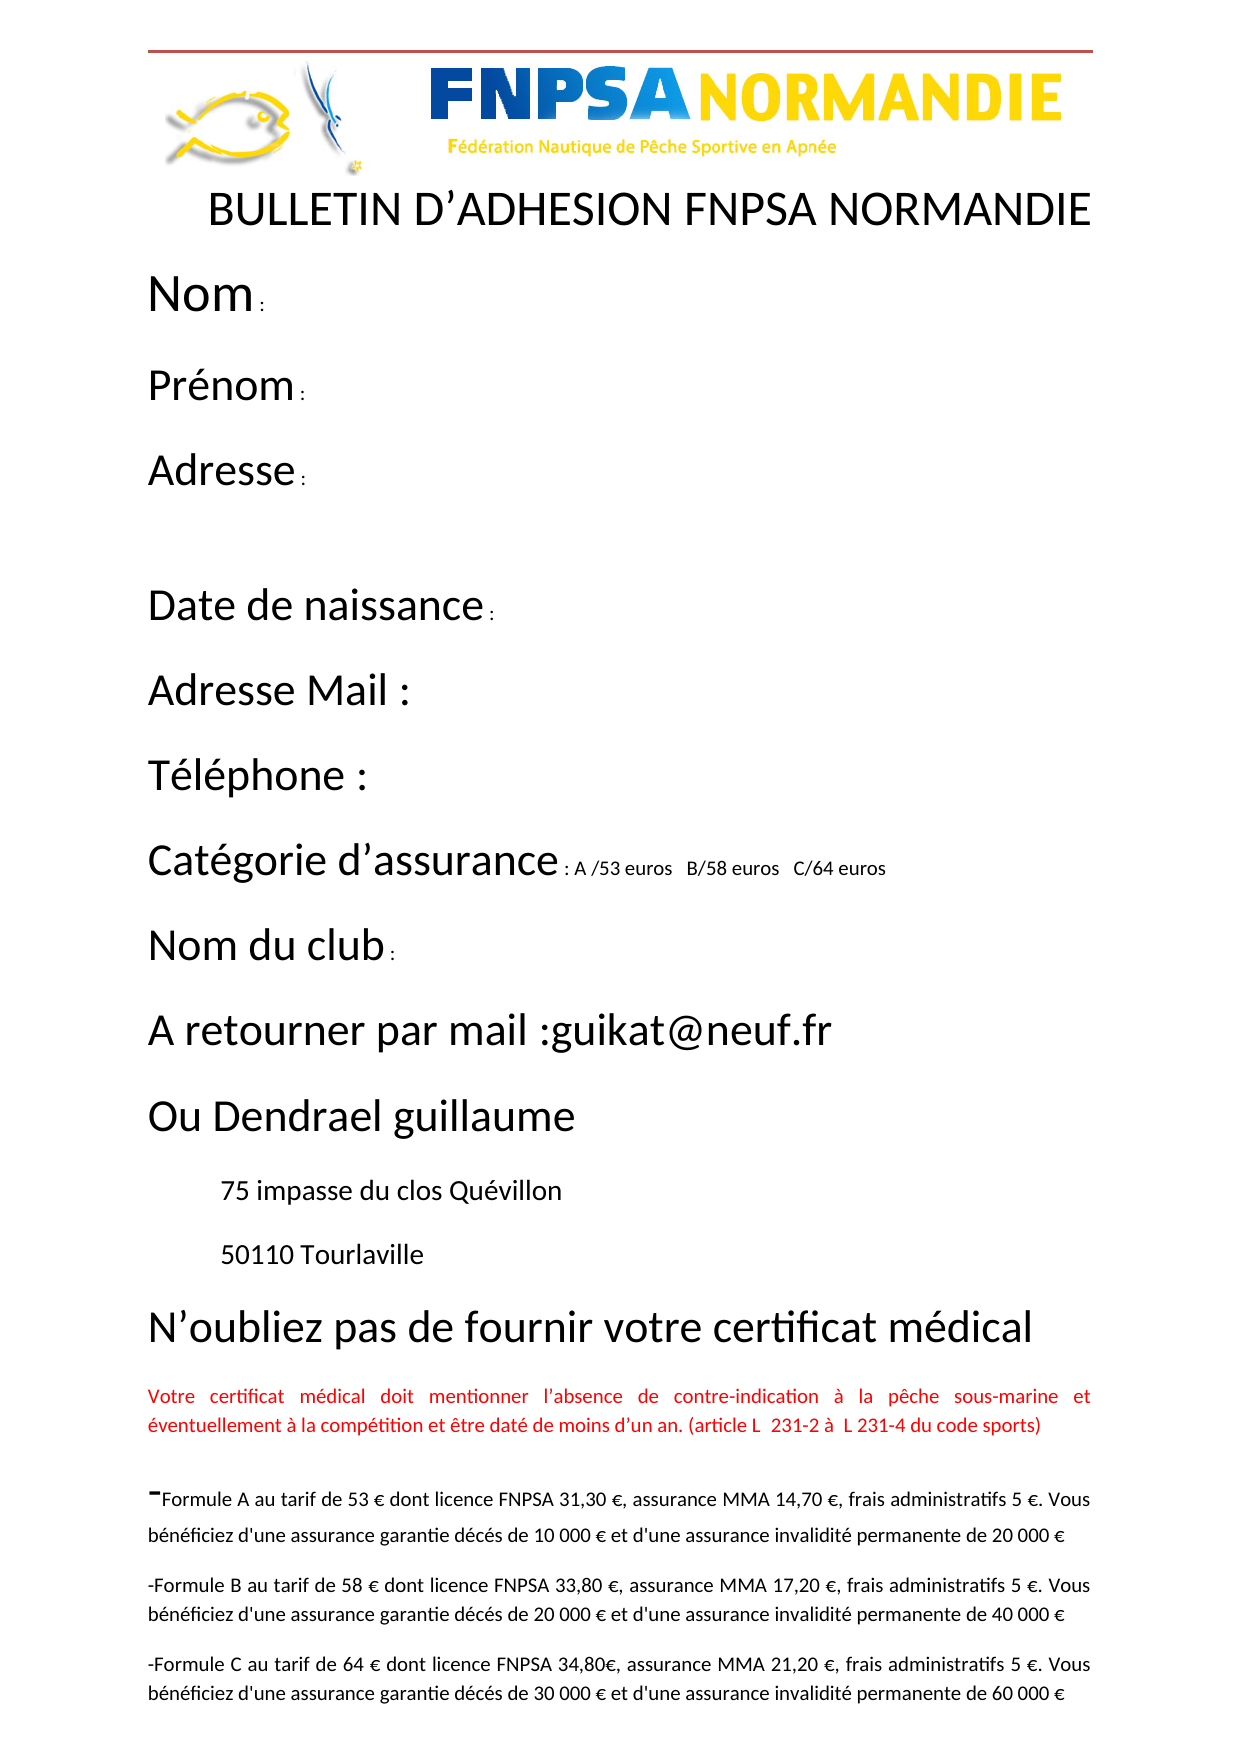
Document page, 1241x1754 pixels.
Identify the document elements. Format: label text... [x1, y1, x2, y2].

picture [147, 55, 1093, 177]
text Nom du club : [148, 916, 1093, 972]
text Prénom : [148, 356, 1093, 412]
text Ou Dendrael guillaume [148, 1086, 1093, 1142]
text Catégorie d’assurance : A /53 euros B/58 euros C/64 euros [148, 831, 1093, 887]
text Nom : [148, 259, 1093, 325]
text Date de naissance : [148, 576, 1093, 632]
text -Formule A au tarif de 53 € dont licence FNPSA 31,30 €, assurance MMA 14,70 €, frais administratifs 5 €. Vous bénéficiez d'une assurance garantie décés de 10 000 € et d'une assurance invalidité permanente de 20 000 € [148, 1462, 1093, 1547]
text Téléphone : [148, 746, 1093, 802]
text -Formule C au tarif de 64 € dont licence FNPSA 34,80€, assurance MMA 21,20 €, frais administratifs 5 €. Vous bénéficiez d'une assurance garantie décés de 30 000 € et d'une assurance invalidité permanente de 60 000 € [148, 1651, 1093, 1706]
title BULLETIN D’ADHESION FNPSA NORMANDIE [148, 177, 1093, 238]
text Adresse : [148, 441, 1093, 497]
text Adresse Mail : [148, 661, 1093, 717]
text N’oubliez pas de fournir votre certificat médical [148, 1298, 1093, 1354]
text 50110 Tourlaville [148, 1236, 1093, 1272]
text Votre certificat médical doit mentionner l’absence de contre-indication à la pêche sous-marine et éventuellement à la compétition et être daté de moins d’un an. (article L 231-2 à L 231-4 du code sports) [148, 1383, 1093, 1438]
text 75 impasse du clos Quévillon [148, 1172, 1093, 1207]
text -Formule B au tarif de 58 € dont licence FNPSA 33,80 €, assurance MMA 17,20 €, frais administratifs 5 €. Vous bénéficiez d'une assurance garantie décés de 20 000 € et d'une assurance invalidité permanente de 40 000 € [148, 1572, 1093, 1627]
text A retourner par mail :guikat@neuf.fr [148, 1001, 1093, 1057]
